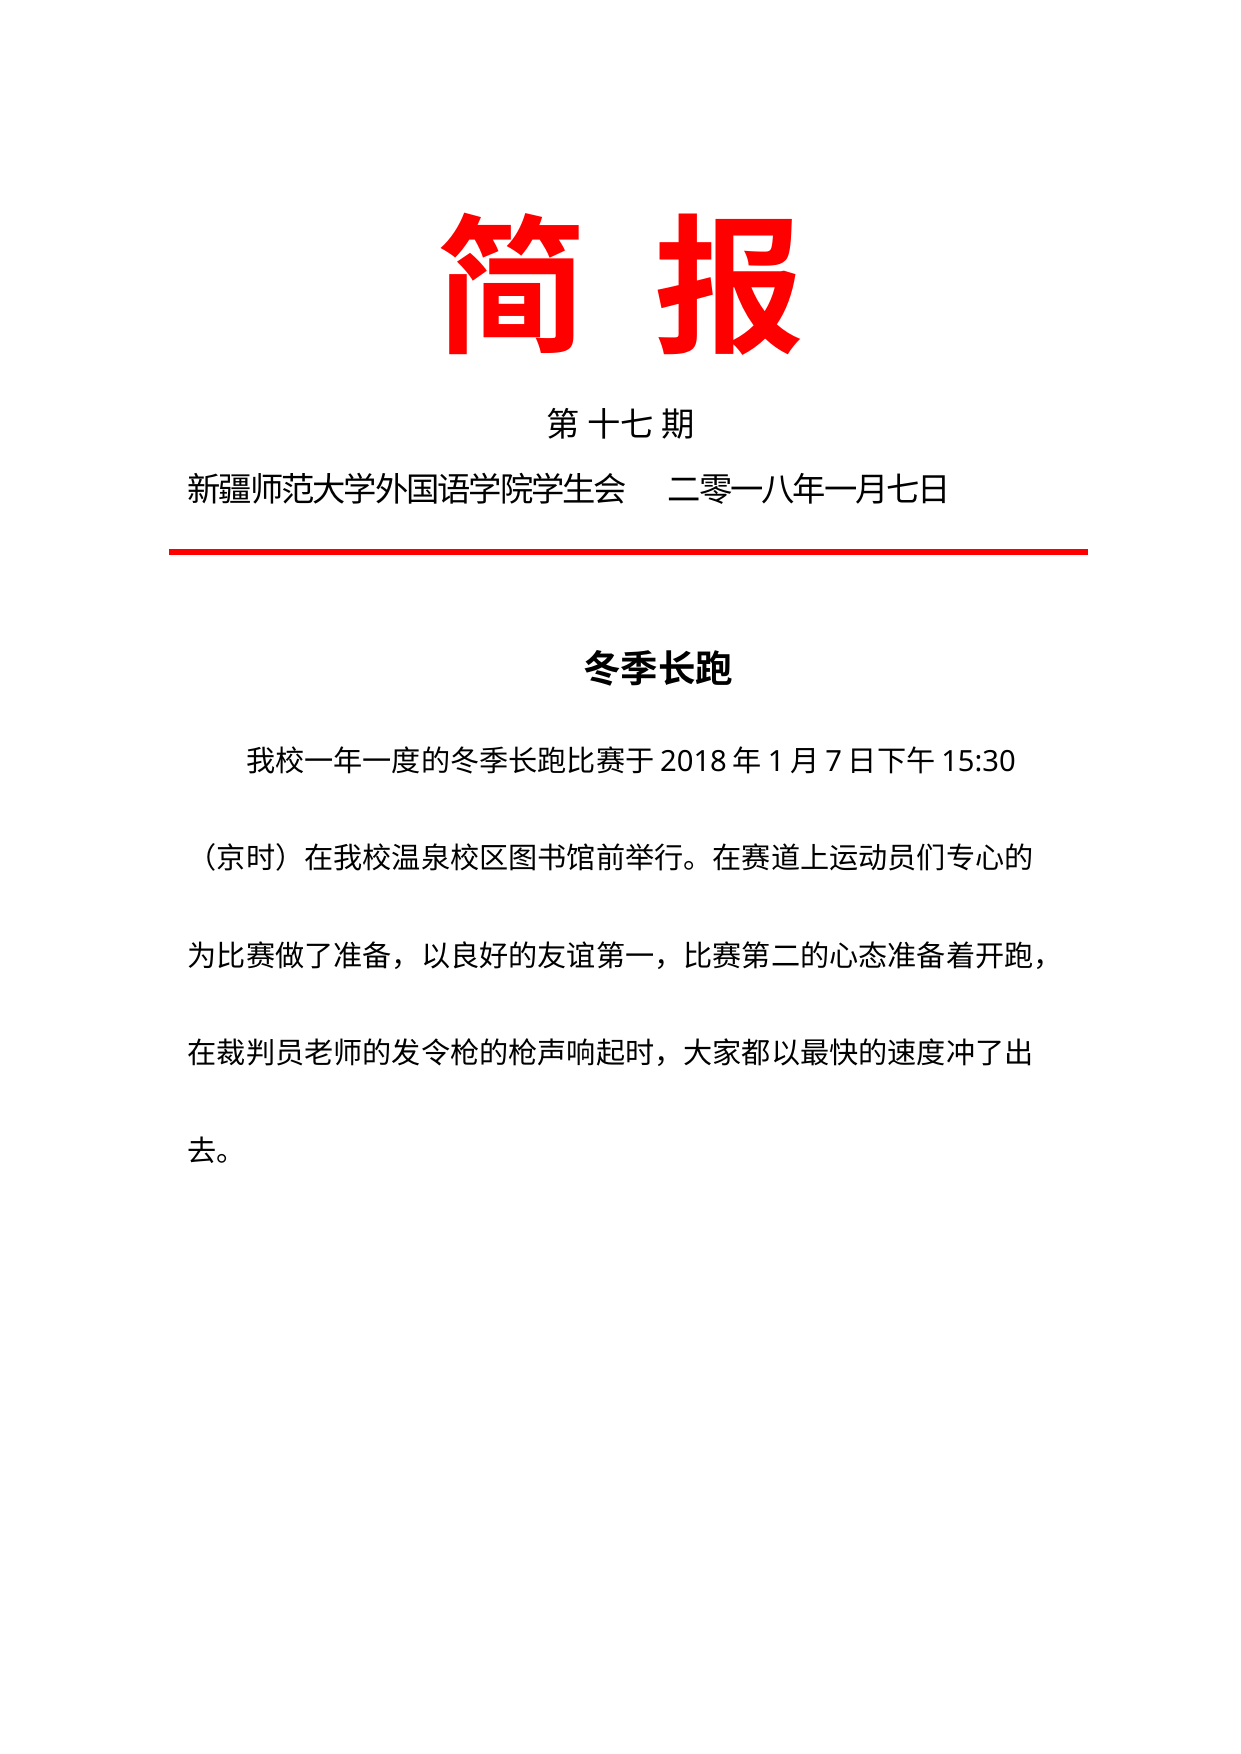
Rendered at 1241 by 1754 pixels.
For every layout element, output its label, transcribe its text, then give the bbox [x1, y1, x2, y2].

text 第 十七 期 [187, 389, 1053, 454]
text 简 报 [187, 162, 1053, 389]
text 新疆师范大学外国语学院学生会 二零一八年一月七日 [187, 454, 1053, 519]
text 我校一年一度的冬季长跑比赛于2018年1月7日下午15:30（京时）在我校温泉校区图书馆前举行。在赛道上运动员们专心的为比赛做了准备，以良好的友谊第一，比赛第二的心态准备着开跑，在裁判员老师的发令枪的枪声响起时，大家都以最快的速度冲了出去。 [187, 726, 1053, 1181]
text 冬季长跑 [187, 634, 1053, 699]
